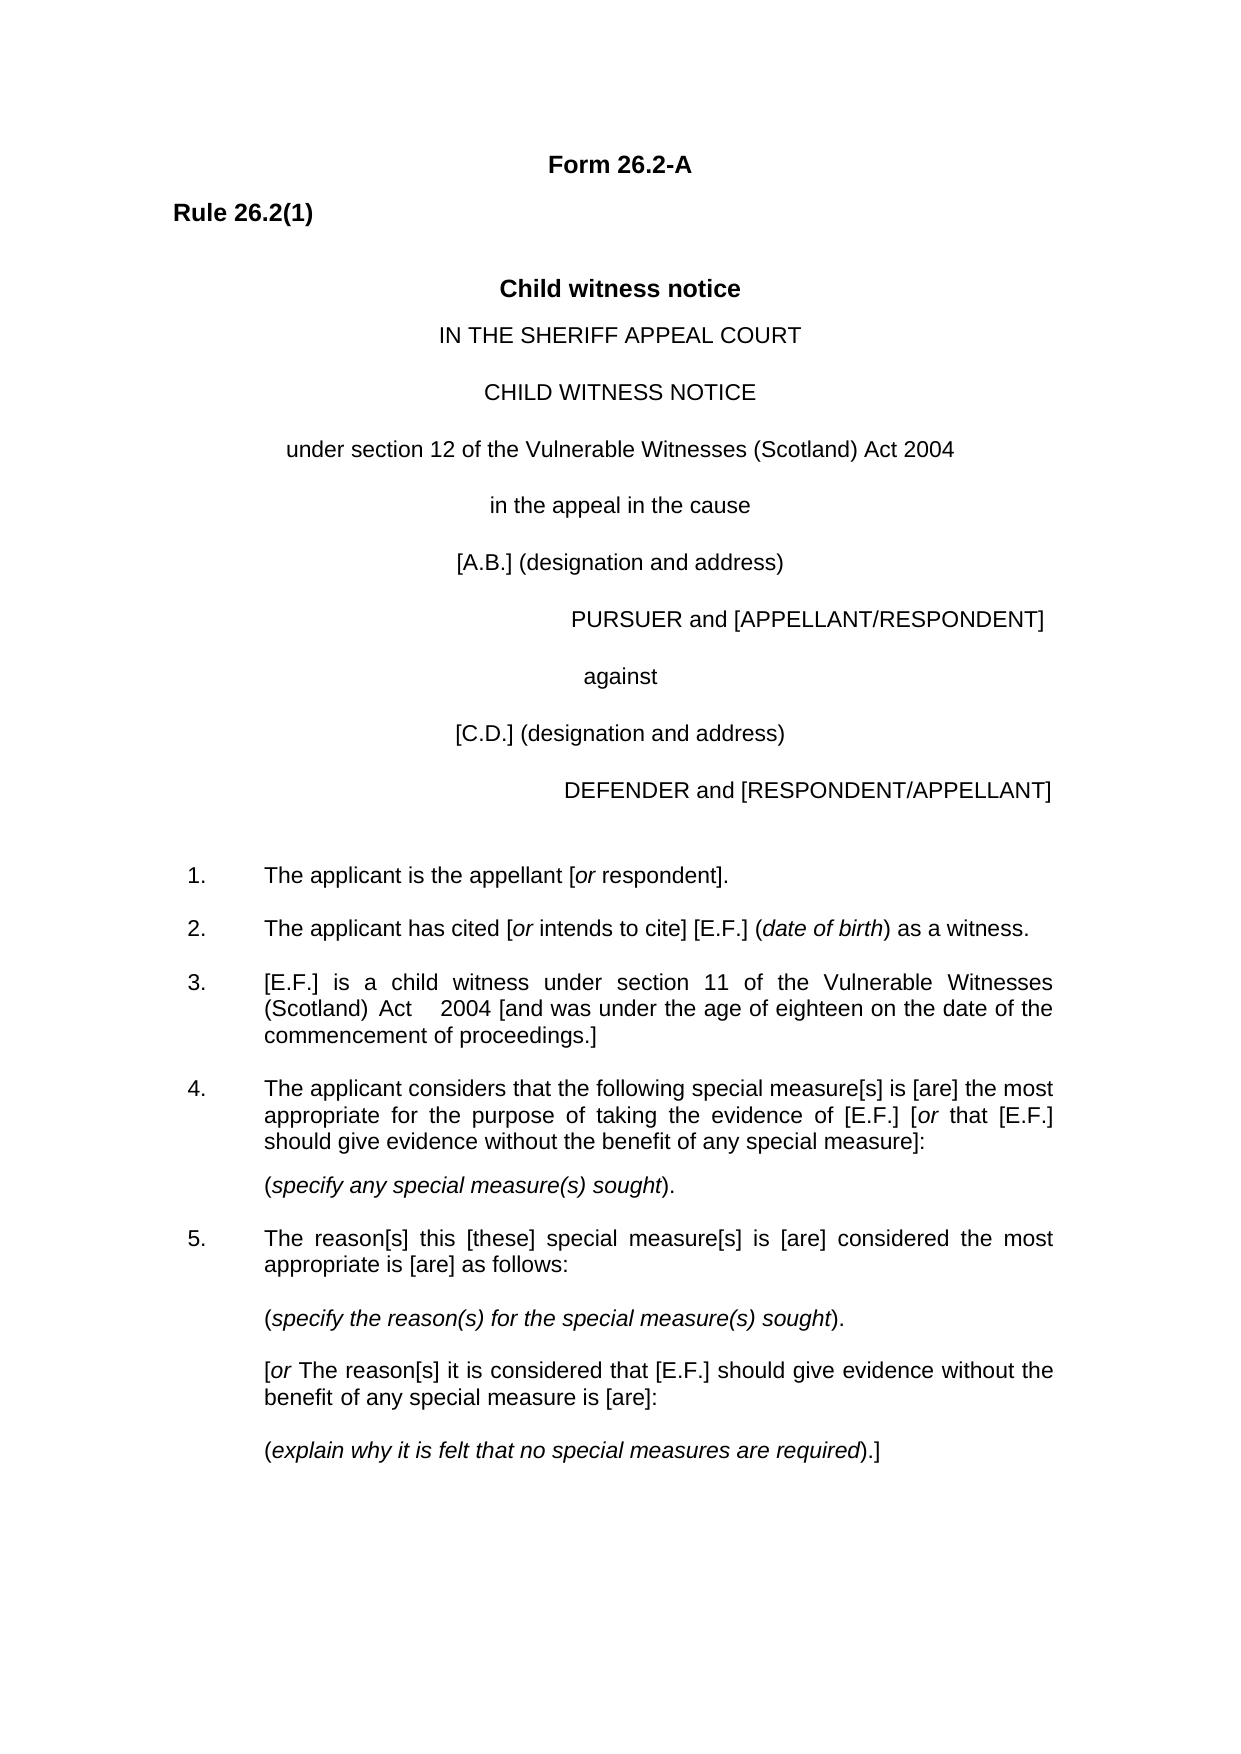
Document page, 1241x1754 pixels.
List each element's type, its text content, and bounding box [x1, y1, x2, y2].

list [E.F.] is a child witness under section 11 of the Vulnerable Witnesses (Scotland) Act 2004 [and was under the age of eighteen on the date of the commencement of proceedings.] [187, 969, 1054, 1048]
text [or The reason[s] it is considered that [E.F.] should give evidence without the benefit of any special measure is [are]: [264, 1357, 1067, 1410]
text [A.B.] (designation and address) [173, 549, 1067, 576]
text DEFENDER and [RESPONDENT/APPELLANT] [473, 777, 1067, 803]
text (specify any special measure(s) sought). [264, 1172, 1067, 1198]
text Form 26.2-A [173, 150, 1067, 179]
list The applicant considers that the following special measure[s] is [are] the most appropriate for the purpose of taking the evidence of [E.F.] [or that [E.F.] should give evidence without the benefit of any special measure]: [187, 1075, 1054, 1154]
text (explain why it is felt that no special measures are required).] [264, 1437, 1067, 1463]
list The applicant is the appellant [or respondent]. [187, 862, 1067, 888]
text [C.D.] (designation and address) [173, 720, 1067, 746]
text CHILD WITNESS NOTICE [173, 379, 1067, 405]
list The applicant has cited [or intends to cite] [E.F.] (date of birth) as a witness. [187, 915, 1067, 942]
text against [173, 663, 1067, 689]
text in the appeal in the cause [173, 492, 1067, 519]
text (specify the reason(s) for the special measure(s) sought). [264, 1304, 1067, 1331]
text PURSUER and [APPELLANT/RESPONDENT] [548, 606, 1067, 633]
list The reason[s] this [these] special measure[s] is [are] considered the most appropriate is [are] as follows: [187, 1225, 1054, 1277]
text IN THE SHERIFF APPEAL COURT [173, 322, 1067, 348]
text Child witness notice [173, 274, 1067, 303]
text under section 12 of the Vulnerable Witnesses (Scotland) Act 2004 [173, 436, 1067, 462]
text Rule 26.2(1) [173, 198, 1067, 226]
